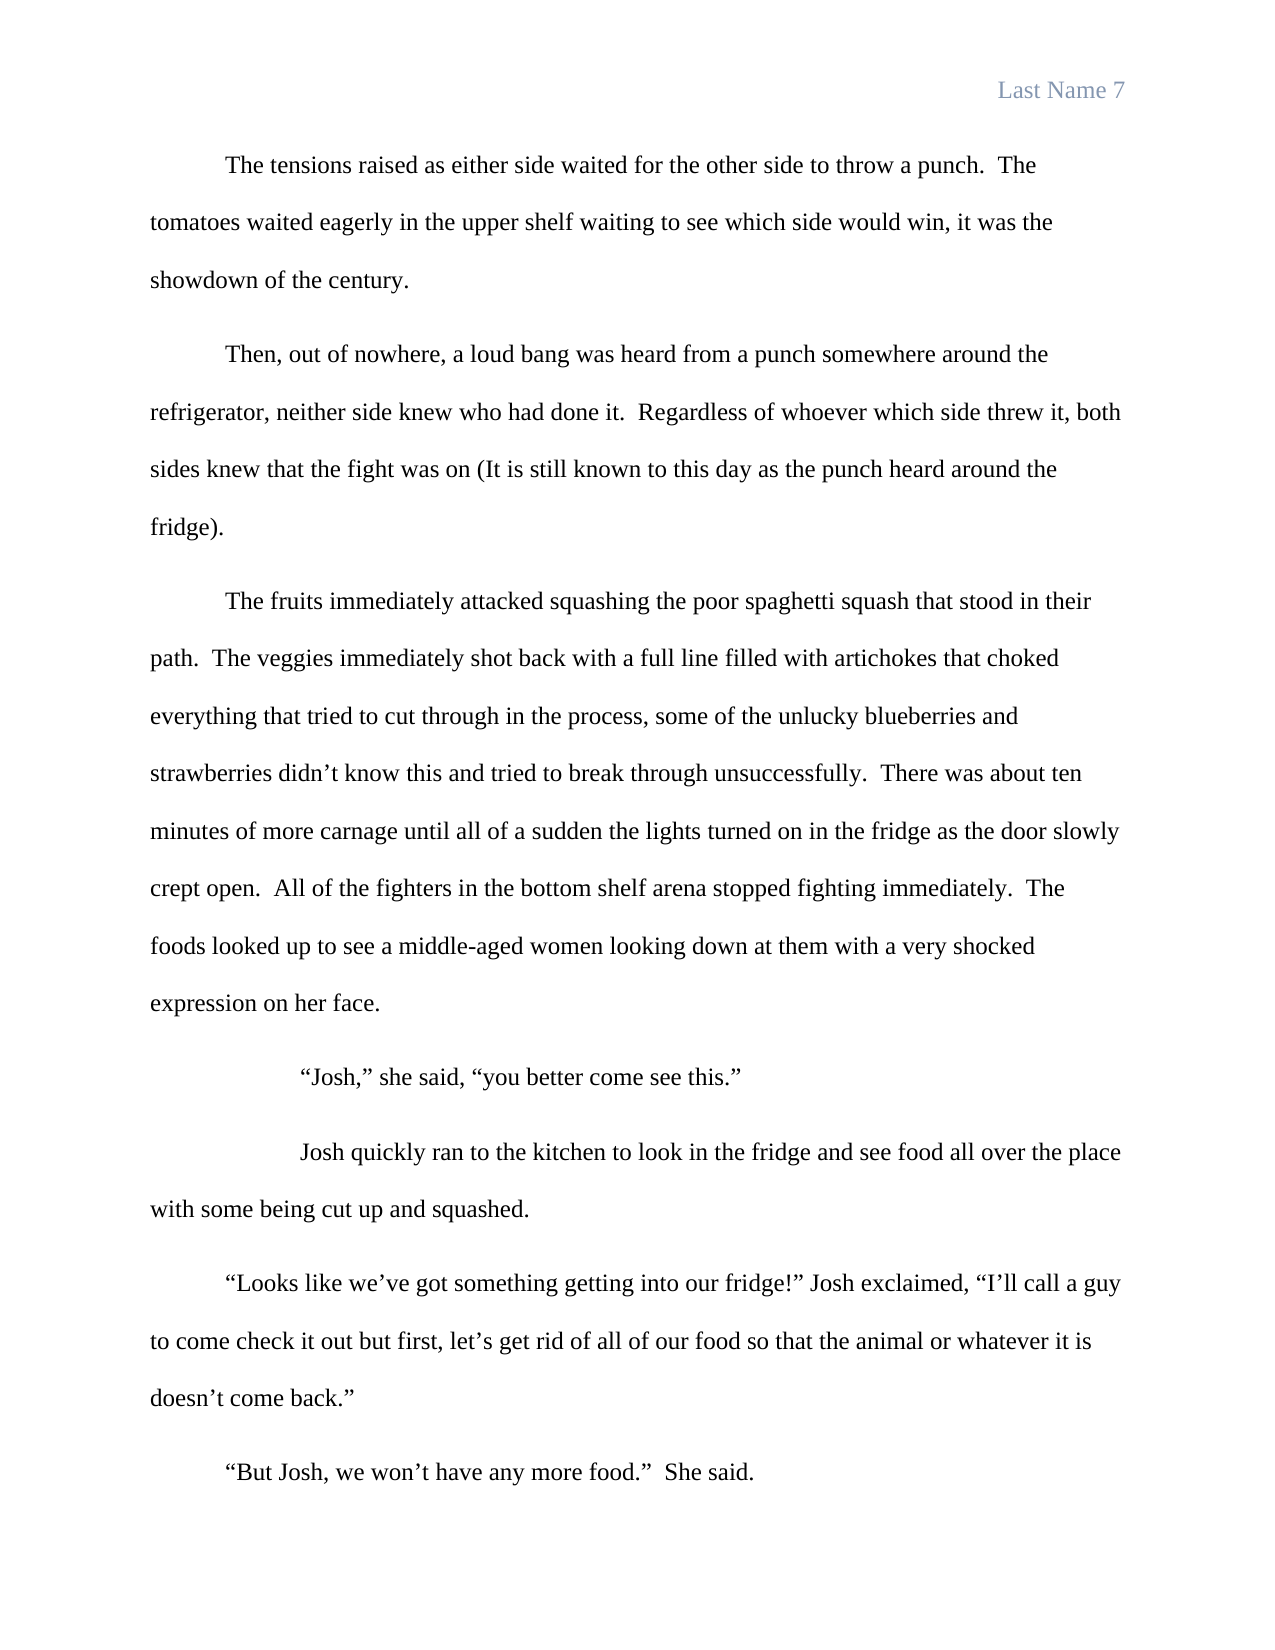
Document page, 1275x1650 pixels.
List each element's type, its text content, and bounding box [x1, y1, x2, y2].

text “Looks like we’ve got something getting into our fridge!” Josh exclaimed, “I’ll call a guy to come check it out but first, let’s get rid of all of our food so that the animal or whatever it is doesn’t come back.” [150, 1268, 1125, 1412]
text “But Josh, we won’t have any more food.” She said. [150, 1457, 1125, 1486]
text The tensions raised as either side waited for the other side to throw a punch. The tomatoes waited eagerly in the upper shelf waiting to see which side would win, it was the showdown of the century. [150, 150, 1125, 294]
text The fruits immediately attacked squashing the poor spaghetti squash that stood in their path. The veggies immediately shot back with a full line filled with artichokes that choked everything that tried to cut through in the process, some of the unlucky blueberries and strawberries didn’t know this and tried to break through unsuccessfully. There was about ten minutes of more carnage until all of a sudden the lights turned on in the fridge as the door slowly crept open. All of the fighters in the bottom shelf arena stopped fighting immediately. The foods looked up to see a middle-aged women looking down at them with a very shocked expression on her face. [150, 586, 1125, 1017]
text “Josh,” she said, “you better come see this.” [150, 1062, 1125, 1091]
text Then, out of nowhere, a loud bang was heard from a punch somewhere around the refrigerator, neither side knew who had done it. Regardless of whoever which side threw it, both sides knew that the fight was on (It is still known to this day as the punch heard around the fridge). [150, 339, 1125, 540]
text Josh quickly ran to the kitchen to look in the fridge and see food all over the place with some being cut up and squashed. [150, 1137, 1125, 1223]
